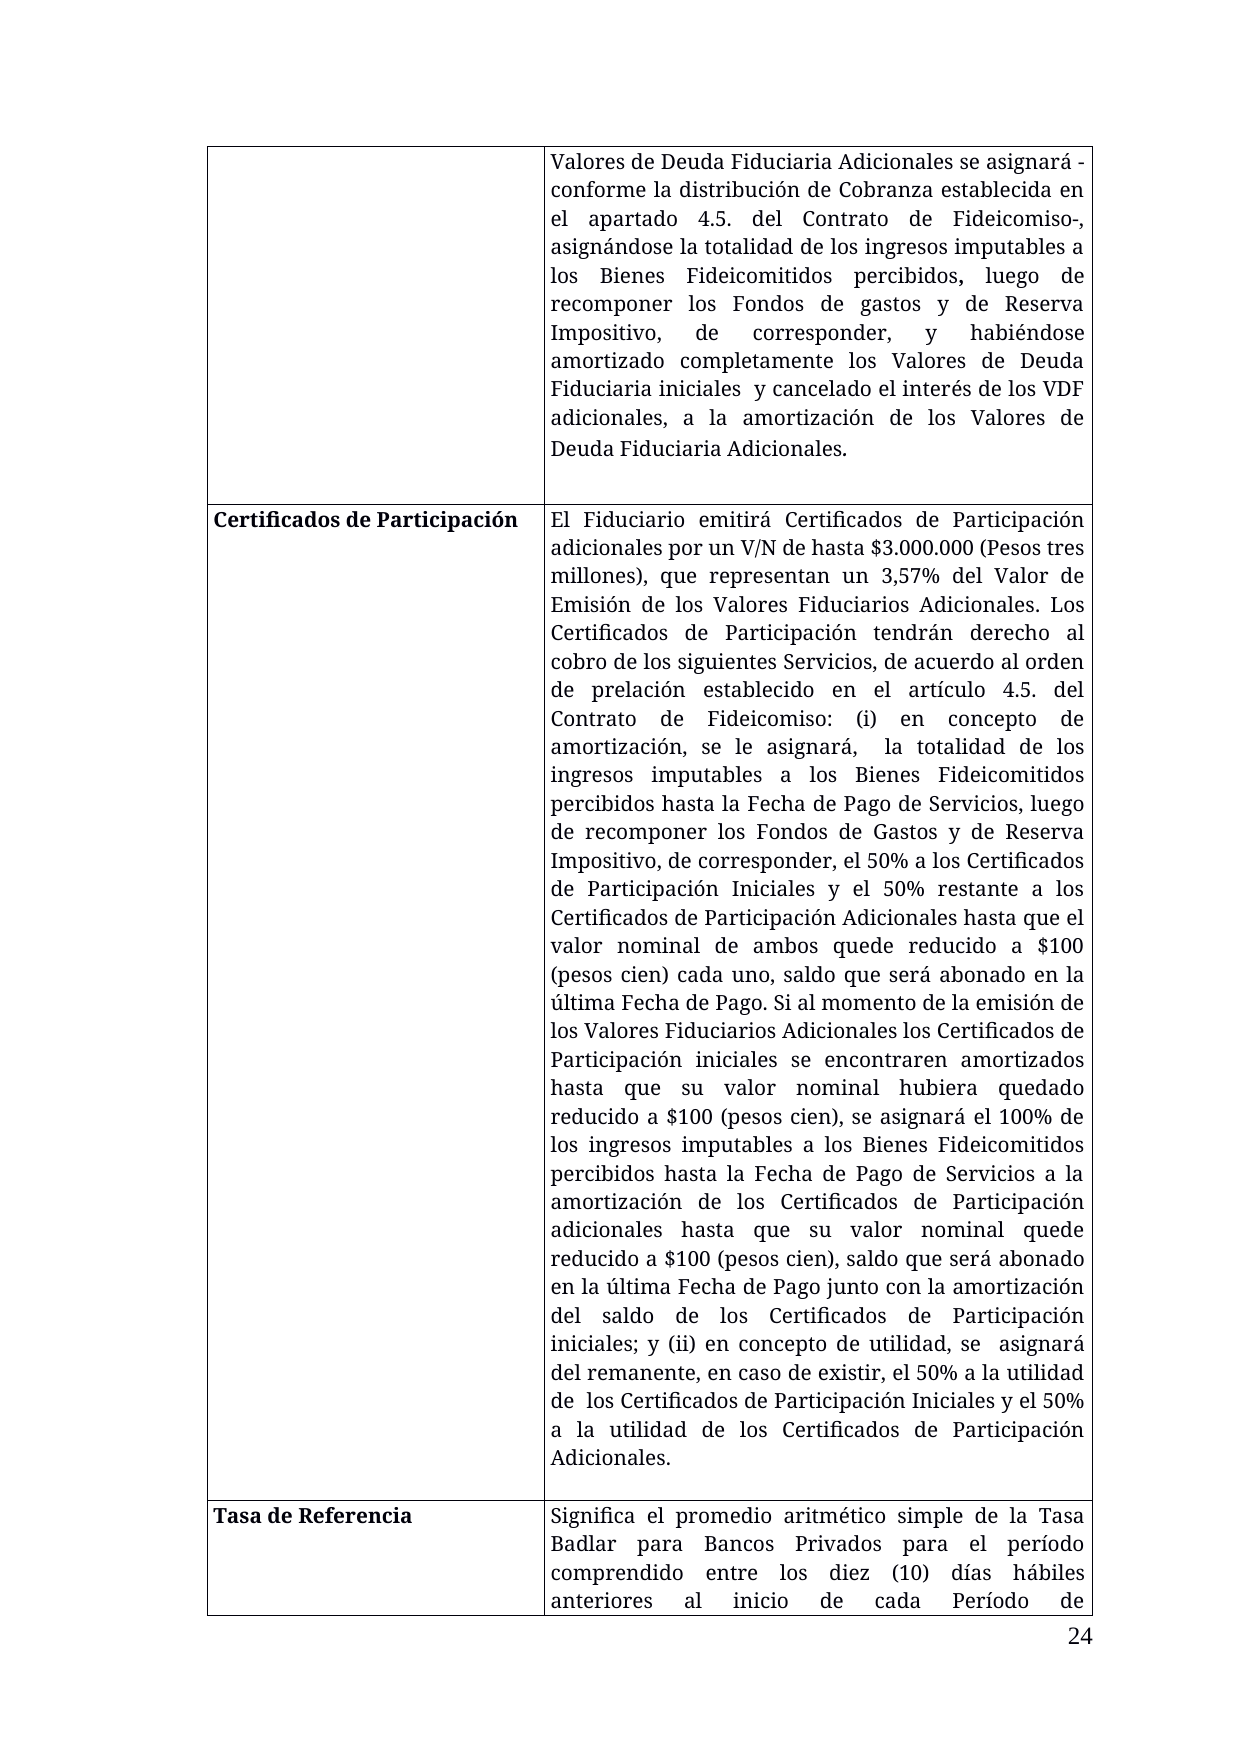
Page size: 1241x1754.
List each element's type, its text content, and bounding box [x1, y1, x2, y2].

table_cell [545, 1501, 1092, 1615]
table_cell Tasa de Referencia [208, 1501, 544, 1615]
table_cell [545, 147, 1092, 504]
table_cell Certificados de Participación [208, 505, 544, 1500]
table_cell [208, 147, 544, 504]
table_cell El Fiduciario emitirá Certificados de Participación adicionales por un V/N de hasta $3.000.000 (Pesos tres millones), que representan un 3,57% del Valor de Emisión de los Valores Fiduciarios Adicionales. Los Certificados de Participación tendrán derecho al cobro de los siguientes Servicios, de acuerdo al orden de prelación establecido en el artículo 4.5. del Contrato de Fideicomiso: (i) en concepto de amortización, se le asignará, la totalidad de los ingresos imputables a los Bienes Fideicomitidos percibidos hasta la Fecha de Pago de Servicios, luego de recomponer los Fondos de Gastos y de Reserva Impositivo, de corresponder, el 50% a los Certificados de Participación Iniciales y el 50% restante a los Certificados de Participación Adicionales hasta que el valor nominal de ambos quede reducido a $100 (pesos cien) cada uno, saldo que será abonado en la última Fecha de Pago. Si al momento de la emisión de los Valores Fiduciarios Adicionales los Certificados de Participación iniciales se encontraren amortizados hasta que su valor nominal hubiera quedado reducido a $100 (pesos cien), se asignará el 100% de los ingresos imputables a los Bienes Fideicomitidos percibidos hasta la Fecha de Pago de Servicios a la amortización de los Certificados de Participación adicionales hasta que su valor nominal quede reducido a $100 (pesos cien), saldo que será abonado en la última Fecha de Pago junto con la amortización del saldo de los Certificados de Participación iniciales; y (ii) en concepto de utilidad, se asignará del remanente, en caso de existir, el 50% a la utilidad de los Certificados de Participación Iniciales y el 50% a la utilidad de los Certificados de Participación Adicionales. [545, 505, 1092, 1500]
